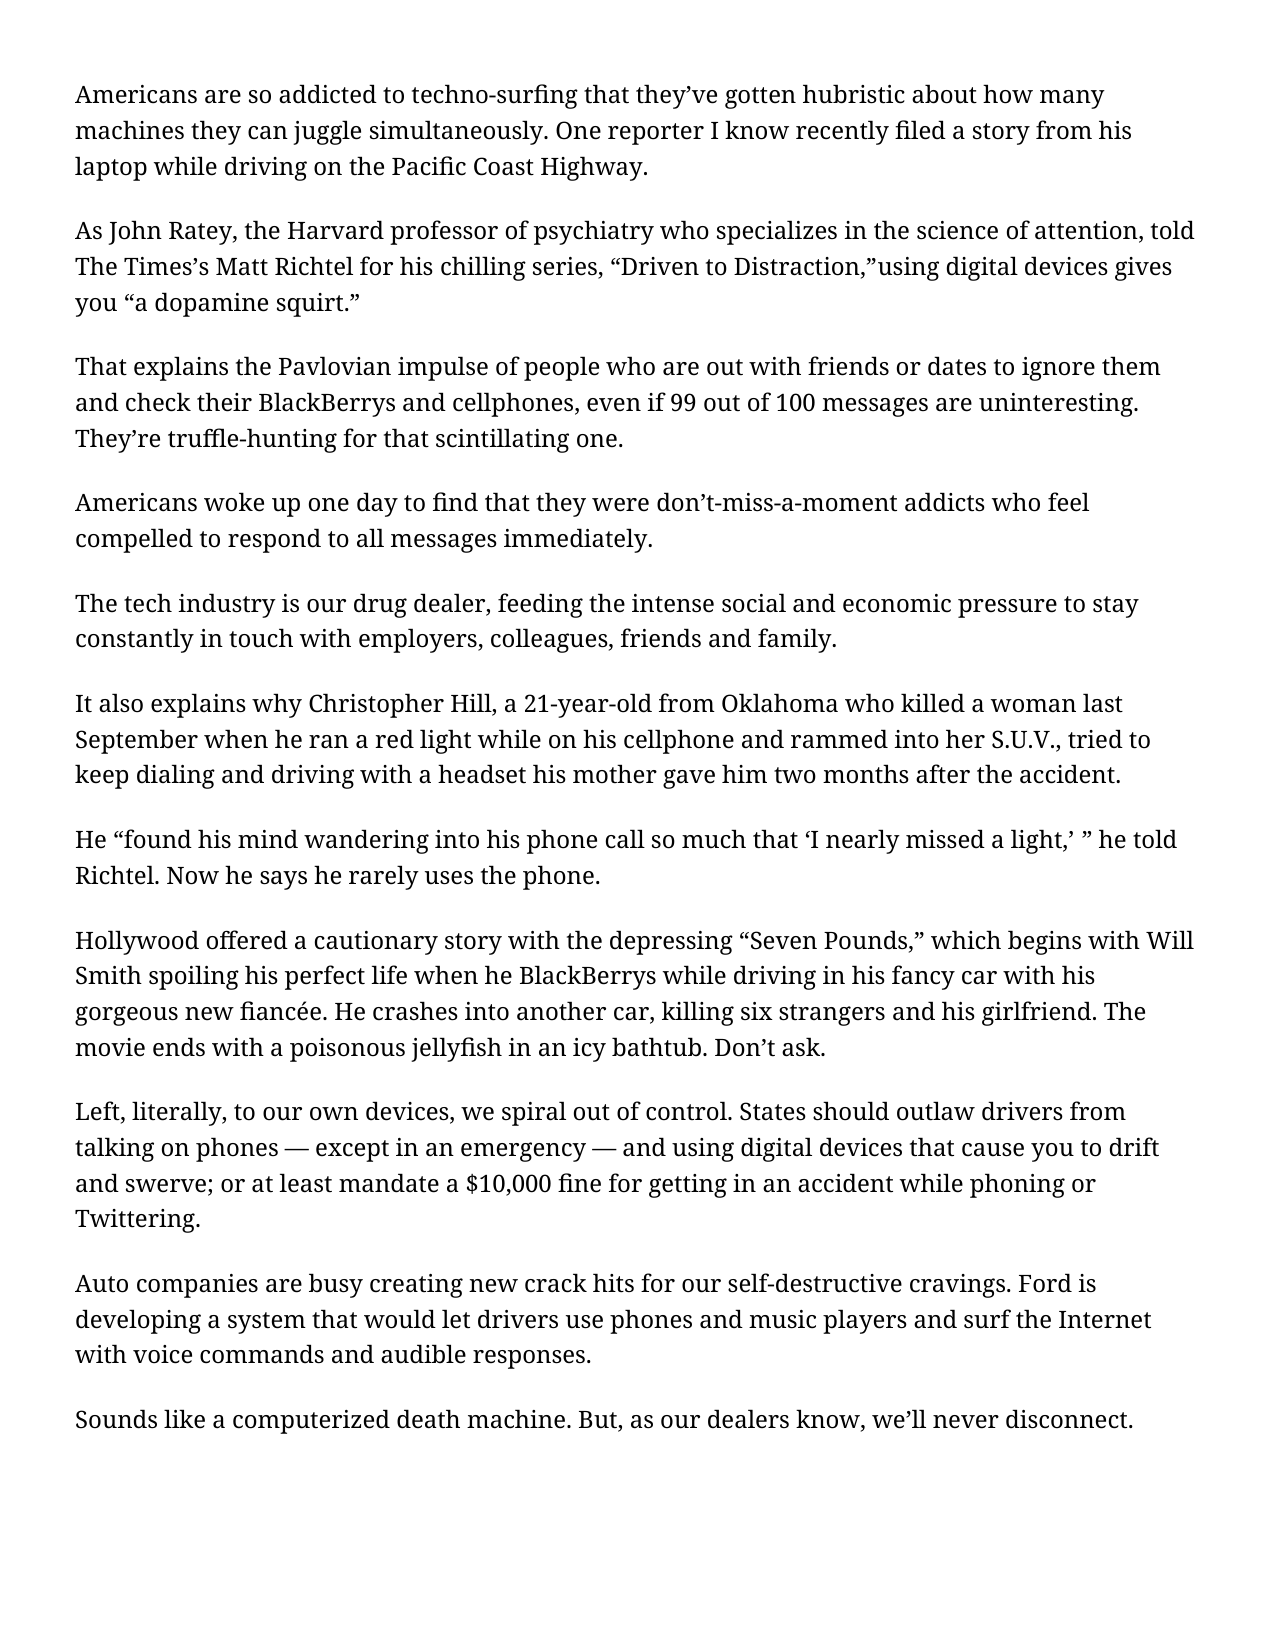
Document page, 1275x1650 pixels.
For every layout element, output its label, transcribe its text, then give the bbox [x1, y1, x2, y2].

text As John Ratey, the Harvard professor of psychiatry who specializes in the science of attention, told The Times’s Matt Richtel for his chilling series, “Driven to Distraction,”using digital devices gives you “a dopamine squirt.” [75, 211, 1200, 318]
text Sounds like a computerized death machine. But, as our dealers know, we’ll never disconnect. [75, 1400, 1200, 1435]
text Americans woke up one day to find that they were don’t-miss-a-moment addicts who feel compelled to respond to all messages immediately. [75, 483, 1200, 554]
text Hollywood offered a cautionary story with the depressing “Seven Pounds,” which begins with Will Smith spoiling his perfect life when he BlackBerrys while driving in his fancy car with his gorgeous new fiancée. He crashes into another car, killing six strangers and his girlfriend. The movie ends with a poisonous jellyfish in an icy bathtub. Don’t ask. [75, 920, 1200, 1063]
text Auto companies are busy creating new crack hits for our self-destructive cravings. Ford is developing a system that would let drivers use phones and music players and surf the Internet with voice commands and audible responses. [75, 1264, 1200, 1371]
text The tech industry is our drug dealer, feeding the intense social and economic pressure to stay constantly in touch with employers, colleagues, friends and family. [75, 583, 1200, 655]
text Americans are so addicted to techno-surfing that they’ve gotten hubristic about how many machines they can juggle simultaneously. One reporter I know recently filed a story from his laptop while driving on the Pacific Coast Highway. [75, 75, 1200, 182]
text Left, literally, to our own devices, we spiral out of control. States should outlaw drivers from talking on phones — except in an emergency — and using digital devices that cause you to drift and swerve; or at least mandate a $10,000 fine for getting in an accident while phoning or Twittering. [75, 1092, 1200, 1234]
text That explains the Pavlovian impulse of people who are out with friends or dates to ignore them and check their BlackBerrys and cellphones, even if 99 out of 100 messages are uninteresting. They’re truffle-hunting for that scintillating one. [75, 347, 1200, 454]
text It also explains why Christopher Hill, a 21-year-old from Oklahoma who killed a woman last September when he ran a red light while on his cellphone and rammed into her S.U.V., tried to keep dialing and driving with a headset his mother gave him two months after the accident. [75, 684, 1200, 791]
text He “found his mind wandering into his phone call so much that ‘I nearly missed a light,’ ” he told Richtel. Now he says he rarely uses the phone. [75, 820, 1200, 891]
